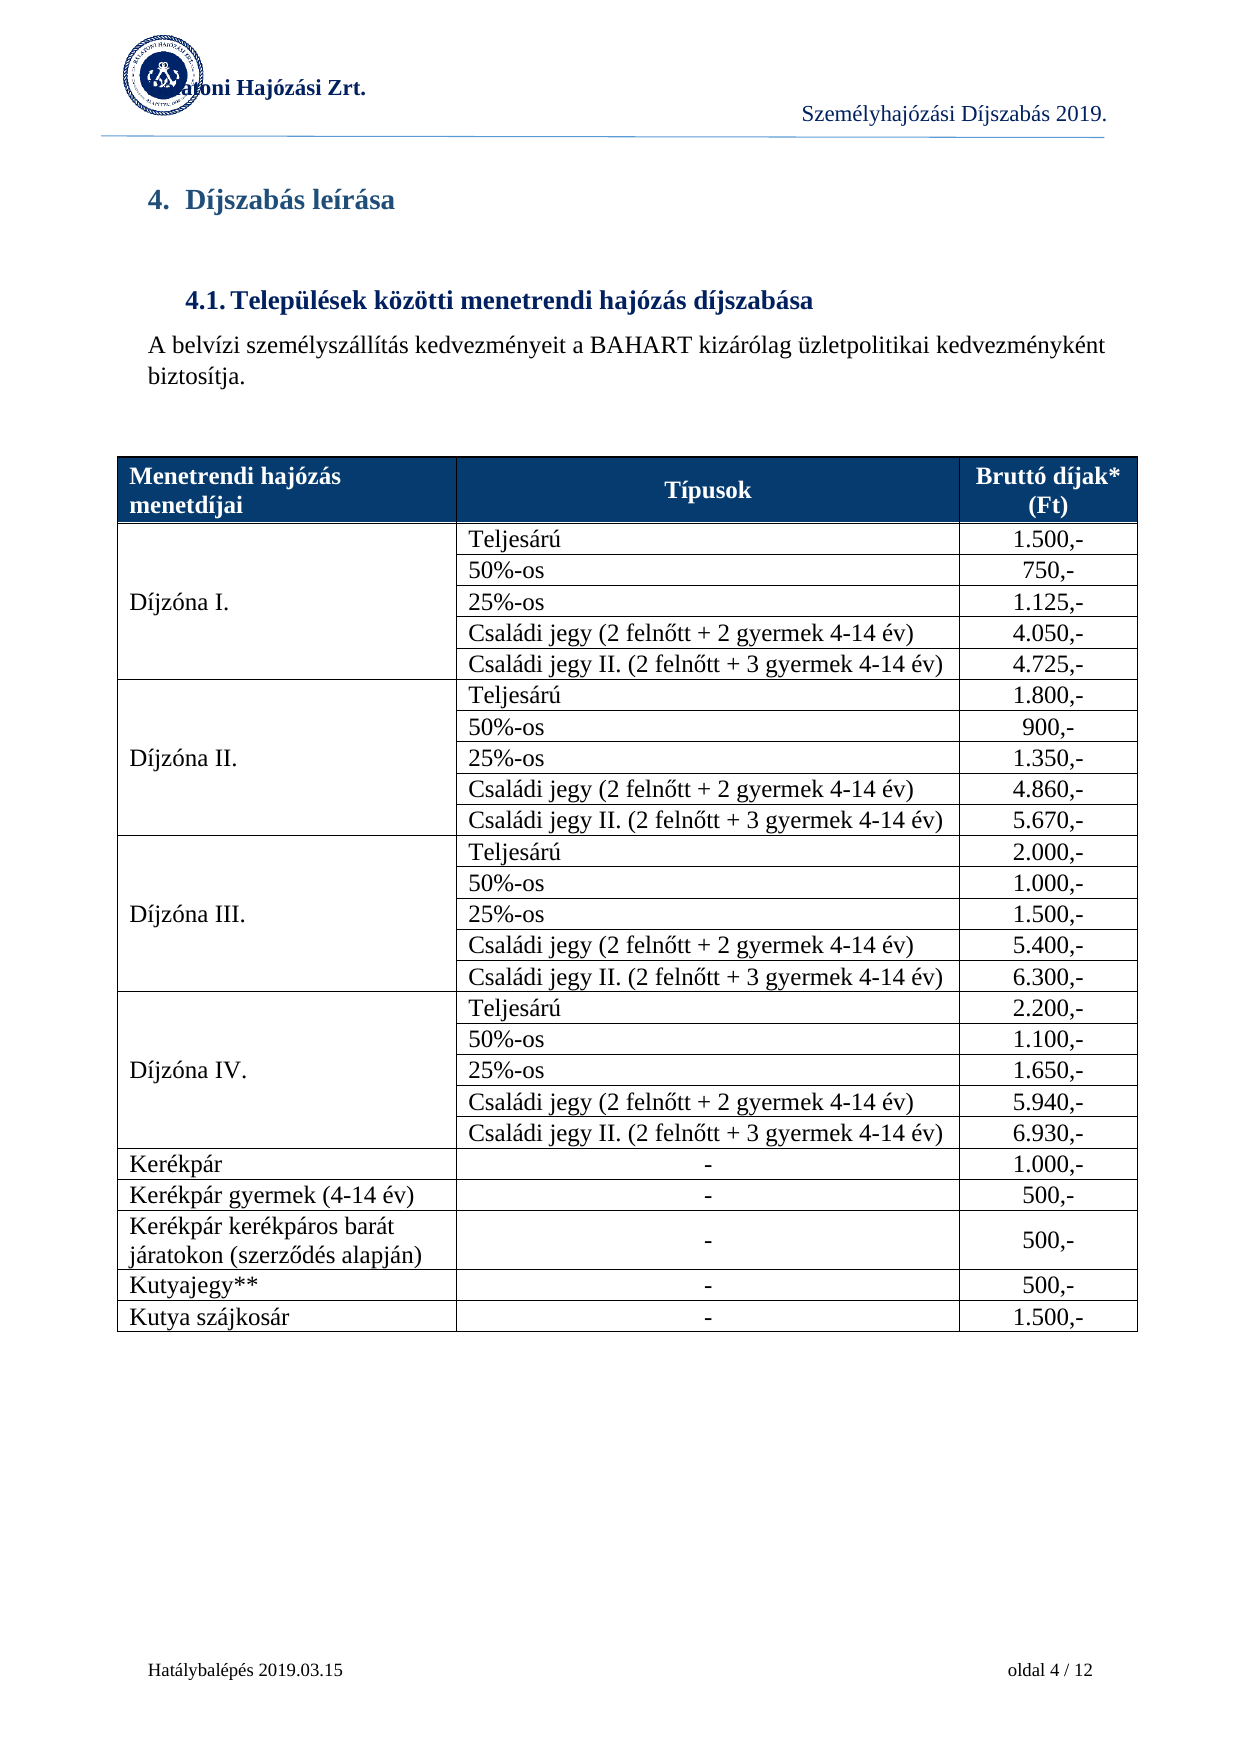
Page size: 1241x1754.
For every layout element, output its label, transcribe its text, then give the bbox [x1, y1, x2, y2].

table_cell 1.800,- [960, 680, 1137, 710]
table_cell Teljesárú [457, 524, 959, 554]
table_cell Kutya szájkosár [118, 1301, 456, 1331]
table_cell 5.670,- [960, 805, 1137, 835]
table_cell 50%-os [457, 555, 959, 585]
table_cell Családi jegy (2 felnőtt + 2 gyermek 4-14 év) [457, 1086, 959, 1116]
table_cell Családi jegy (2 felnőtt + 2 gyermek 4-14 év) [457, 930, 959, 960]
table_cell Teljesárú [457, 836, 959, 866]
table_cell 1.100,- [960, 1024, 1137, 1054]
table_cell Díjzóna II. [118, 680, 456, 835]
table_cell Díjzóna IV. [118, 992, 456, 1147]
table_cell Kutyajegy** [118, 1270, 456, 1300]
table_cell 500,- [960, 1270, 1137, 1300]
table_cell 4.725,- [960, 649, 1137, 679]
picture [122, 34, 204, 116]
table_cell 5.400,- [960, 930, 1137, 960]
table_cell 1.350,- [960, 742, 1137, 772]
table_cell 1.000,- [960, 867, 1137, 897]
table_cell 1.650,- [960, 1055, 1137, 1085]
table_cell 50%-os [457, 1024, 959, 1054]
table_cell 1.500,- [960, 524, 1137, 554]
table_cell Kerékpár gyermek (4-14 év) [118, 1180, 456, 1210]
table_cell 2.000,- [960, 836, 1137, 866]
table_cell 5.940,- [960, 1086, 1137, 1116]
table_cell 1.125,- [960, 586, 1137, 616]
table_cell 900,- [960, 711, 1137, 741]
table_cell - [457, 1211, 959, 1268]
table_cell 4.860,- [960, 774, 1137, 804]
table_header Menetrendi hajózás menetdíjai [118, 458, 456, 522]
table_cell Kerékpár [118, 1149, 456, 1179]
table_cell Teljesárú [457, 992, 959, 1022]
table_cell 500,- [960, 1211, 1137, 1268]
table_cell Családi jegy (2 felnőtt + 2 gyermek 4-14 év) [457, 617, 959, 647]
table_cell 6.300,- [960, 961, 1137, 991]
text Települések közötti menetrendi hajózás díjszabása [185, 284, 1107, 315]
table_cell 2.200,- [960, 992, 1137, 1022]
table_cell 25%-os [457, 742, 959, 772]
table_cell 1.500,- [960, 899, 1137, 929]
table_cell Díjzóna III. [118, 836, 456, 991]
table_cell 25%-os [457, 586, 959, 616]
table_cell 25%-os [457, 1055, 959, 1085]
table_cell Családi jegy II. (2 felnőtt + 3 gyermek 4-14 év) [457, 649, 959, 679]
table_cell - [457, 1180, 959, 1210]
table_cell 50%-os [457, 867, 959, 897]
table_cell 4.050,- [960, 617, 1137, 647]
table_cell Családi jegy II. (2 felnőtt + 3 gyermek 4-14 év) [457, 805, 959, 835]
table_cell 1.000,- [960, 1149, 1137, 1179]
table_cell Családi jegy II. (2 felnőtt + 3 gyermek 4-14 év) [457, 961, 959, 991]
table_cell 500,- [960, 1180, 1137, 1210]
table_header Típusok [457, 458, 959, 522]
table_cell Családi jegy II. (2 felnőtt + 3 gyermek 4-14 év) [457, 1117, 959, 1147]
table_cell Kerékpár kerékpáros barát járatokon (szerződés alapján) [118, 1211, 456, 1268]
table_cell 50%-os [457, 711, 959, 741]
table_cell - [457, 1301, 959, 1331]
table_header Bruttó díjak* (Ft) [960, 458, 1137, 522]
table_cell Teljesárú [457, 680, 959, 710]
table_cell 750,- [960, 555, 1137, 585]
table_cell 25%-os [457, 899, 959, 929]
table_cell Családi jegy (2 felnőtt + 2 gyermek 4-14 év) [457, 774, 959, 804]
table_cell - [457, 1270, 959, 1300]
table_cell Díjzóna I. [118, 524, 456, 679]
text A belvízi személyszállítás kedvezményeit a BAHART kizárólag üzletpolitikai kedvezményként biztosítja. [148, 330, 1107, 390]
table_cell 1.500,- [960, 1301, 1137, 1331]
table_cell - [457, 1149, 959, 1179]
table_cell 6.930,- [960, 1117, 1137, 1147]
text Díjszabás leírása [148, 182, 1107, 215]
